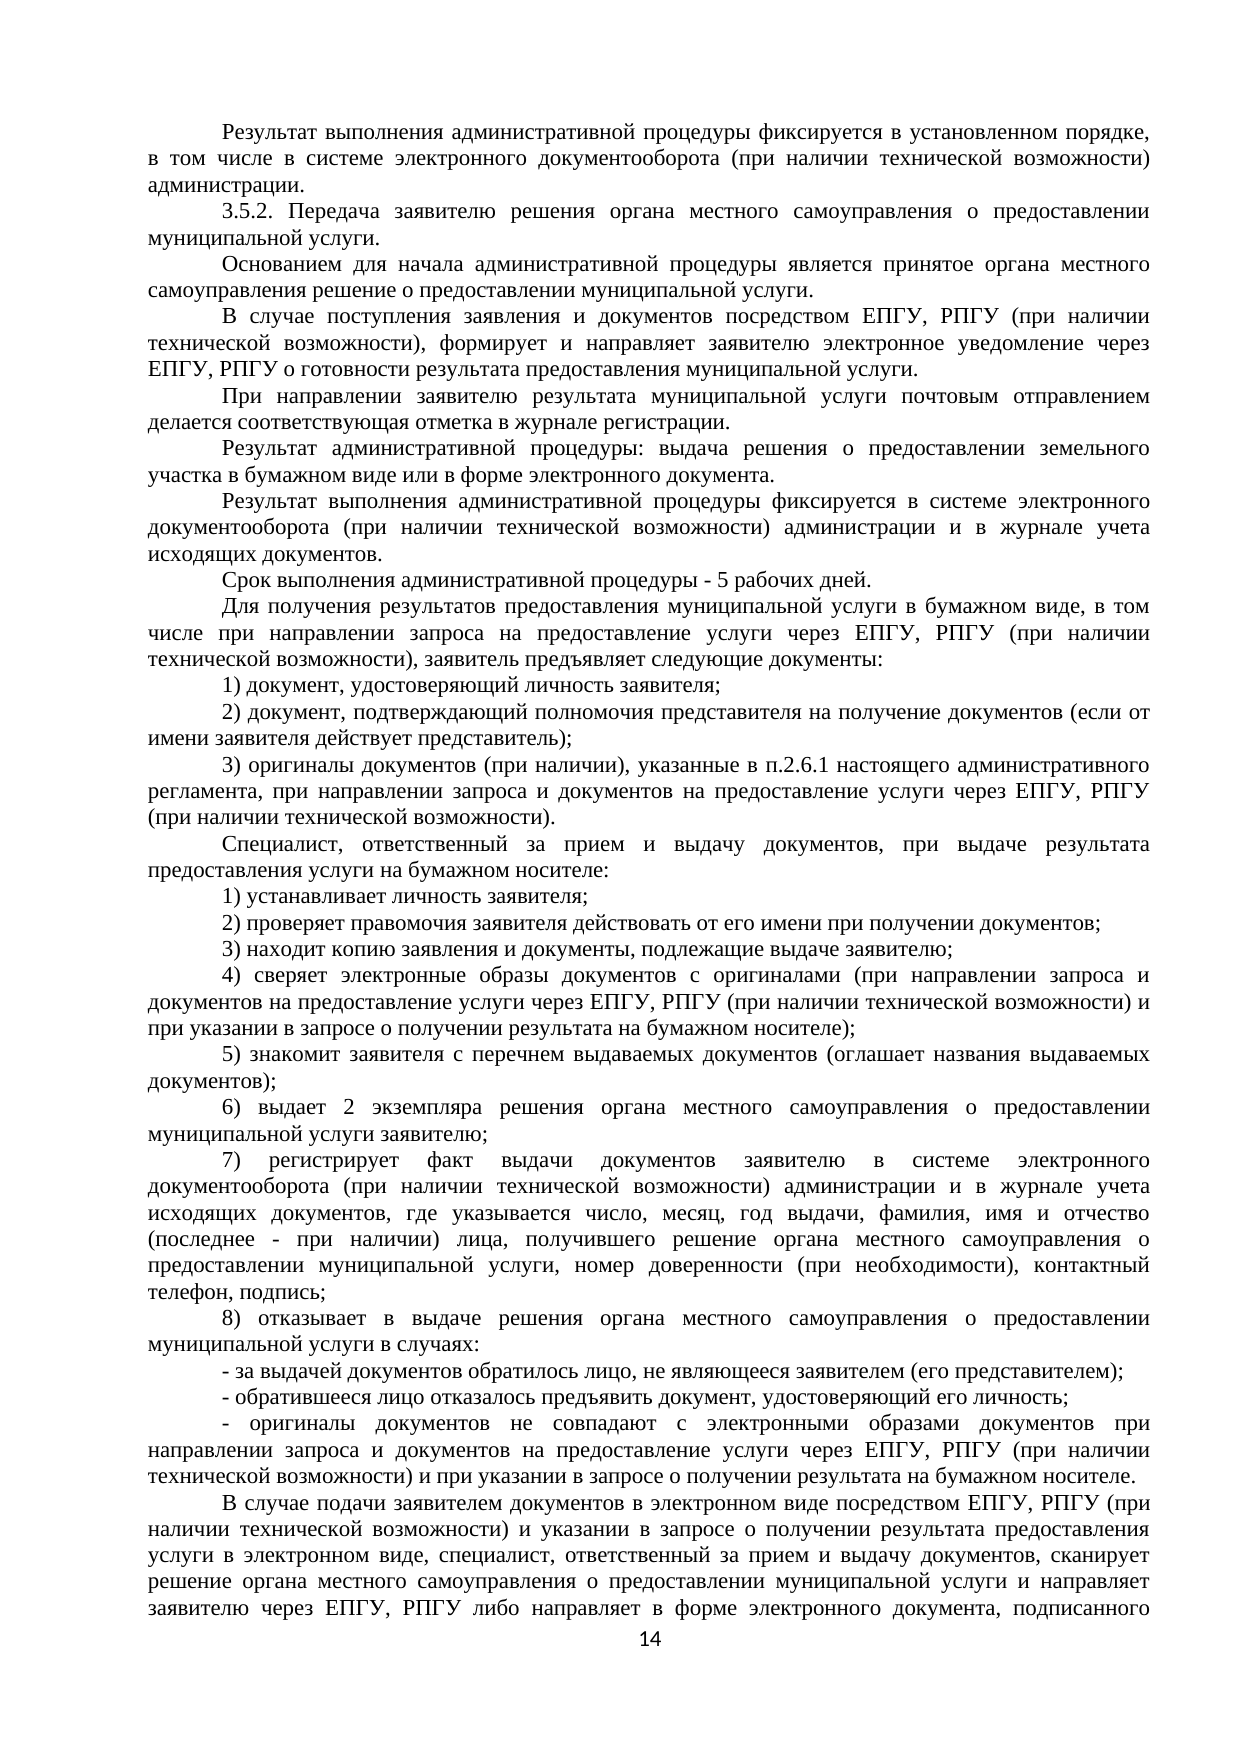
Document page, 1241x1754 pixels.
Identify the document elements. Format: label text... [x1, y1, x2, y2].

text 2) документ, подтверждающий полномочия представителя на получение документов (если от имени заявителя действует представитель); [148, 698, 1152, 751]
text 3) находит копию заявления и документы, подлежащие выдаче заявителю; [148, 935, 1152, 961]
text 2) проверяет правомочия заявителя действовать от его имени при получении документов; [148, 909, 1152, 935]
text Для получения результатов предоставления муниципальной услуги в бумажном виде, в том числе при направлении запроса на предоставление услуги через ЕПГУ, РПГУ (при наличии технической возможности), заявитель предъявляет следующие документы: [148, 592, 1152, 672]
text 1) устанавливает личность заявителя; [148, 882, 1152, 909]
text - за выдачей документов обратилось лицо, не являющееся заявителем (его представителем); [148, 1357, 1152, 1383]
text Результат выполнения административной процедуры фиксируется в установленном порядке, в том числе в системе электронного документооборота (при наличии технической возможности) администрации. [148, 118, 1152, 197]
text - оригиналы документов не совпадают с электронными образами документов при направлении запроса и документов на предоставление услуги через ЕПГУ, РПГУ (при наличии технической возможности) и при указании в запросе о получении результата на бумажном носителе. [148, 1409, 1152, 1488]
text 3) оригиналы документов (при наличии), указанные в п.2.6.1 настоящего административного регламента, при направлении запроса и документов на предоставление услуги через ЕПГУ, РПГУ (при наличии технической возможности). [148, 751, 1152, 830]
text При направлении заявителю результата муниципальной услуги почтовым отправлением делается соответствующая отметка в журнале регистрации. [148, 382, 1152, 434]
text - обратившееся лицо отказалось предъявить документ, удостоверяющий его личность; [148, 1383, 1152, 1409]
text В случае поступления заявления и документов посредством ЕПГУ, РПГУ (при наличии технической возможности), формирует и направляет заявителю электронное уведомление через ЕПГУ, РПГУ о готовности результата предоставления муниципальной услуги. [148, 303, 1152, 382]
text Основанием для начала административной процедуры является принятое органа местного самоуправления решение о предоставлении муниципальной услуги. [148, 250, 1152, 303]
text 6) выдает 2 экземпляра решения органа местного самоуправления о предоставлении муниципальной услуги заявителю; [148, 1093, 1152, 1146]
text 1) документ, удостоверяющий личность заявителя; [148, 672, 1152, 698]
text Результат административной процедуры: выдача решения о предоставлении земельного участка в бумажном виде или в форме электронного документа. [148, 434, 1152, 487]
text 3.5.2. Передача заявителю решения органа местного самоуправления о предоставлении муниципальной услуги. [148, 197, 1152, 250]
text 5) знакомит заявителя с перечнем выдаваемых документов (оглашает названия выдаваемых документов); [148, 1041, 1152, 1093]
text Результат выполнения административной процедуры фиксируется в системе электронного документооборота (при наличии технической возможности) администрации и в журнале учета исходящих документов. [148, 487, 1152, 566]
text Специалист, ответственный за прием и выдачу документов, при выдаче результата предоставления услуги на бумажном носителе: [148, 830, 1152, 882]
text 7) регистрирует факт выдачи документов заявителю в системе электронного документооборота (при наличии технической возможности) администрации и в журнале учета исходящих документов, где указывается число, месяц, год выдачи, фамилия, имя и отчество (последнее - при наличии) лица, получившего решение органа местного самоуправления о предоставлении муниципальной услуги, номер доверенности (при необходимости), контактный телефон, подпись; [148, 1146, 1152, 1304]
text 4) сверяет электронные образы документов с оригиналами (при направлении запроса и документов на предоставление услуги через ЕПГУ, РПГУ (при наличии технической возможности) и при указании в запросе о получении результата на бумажном носителе); [148, 961, 1152, 1041]
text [148, 1488, 1152, 1620]
text Срок выполнения административной процедуры - 5 рабочих дней. [148, 566, 1152, 592]
text 8) отказывает в выдаче решения органа местного самоуправления о предоставлении муниципальной услуги в случаях: [148, 1304, 1152, 1357]
